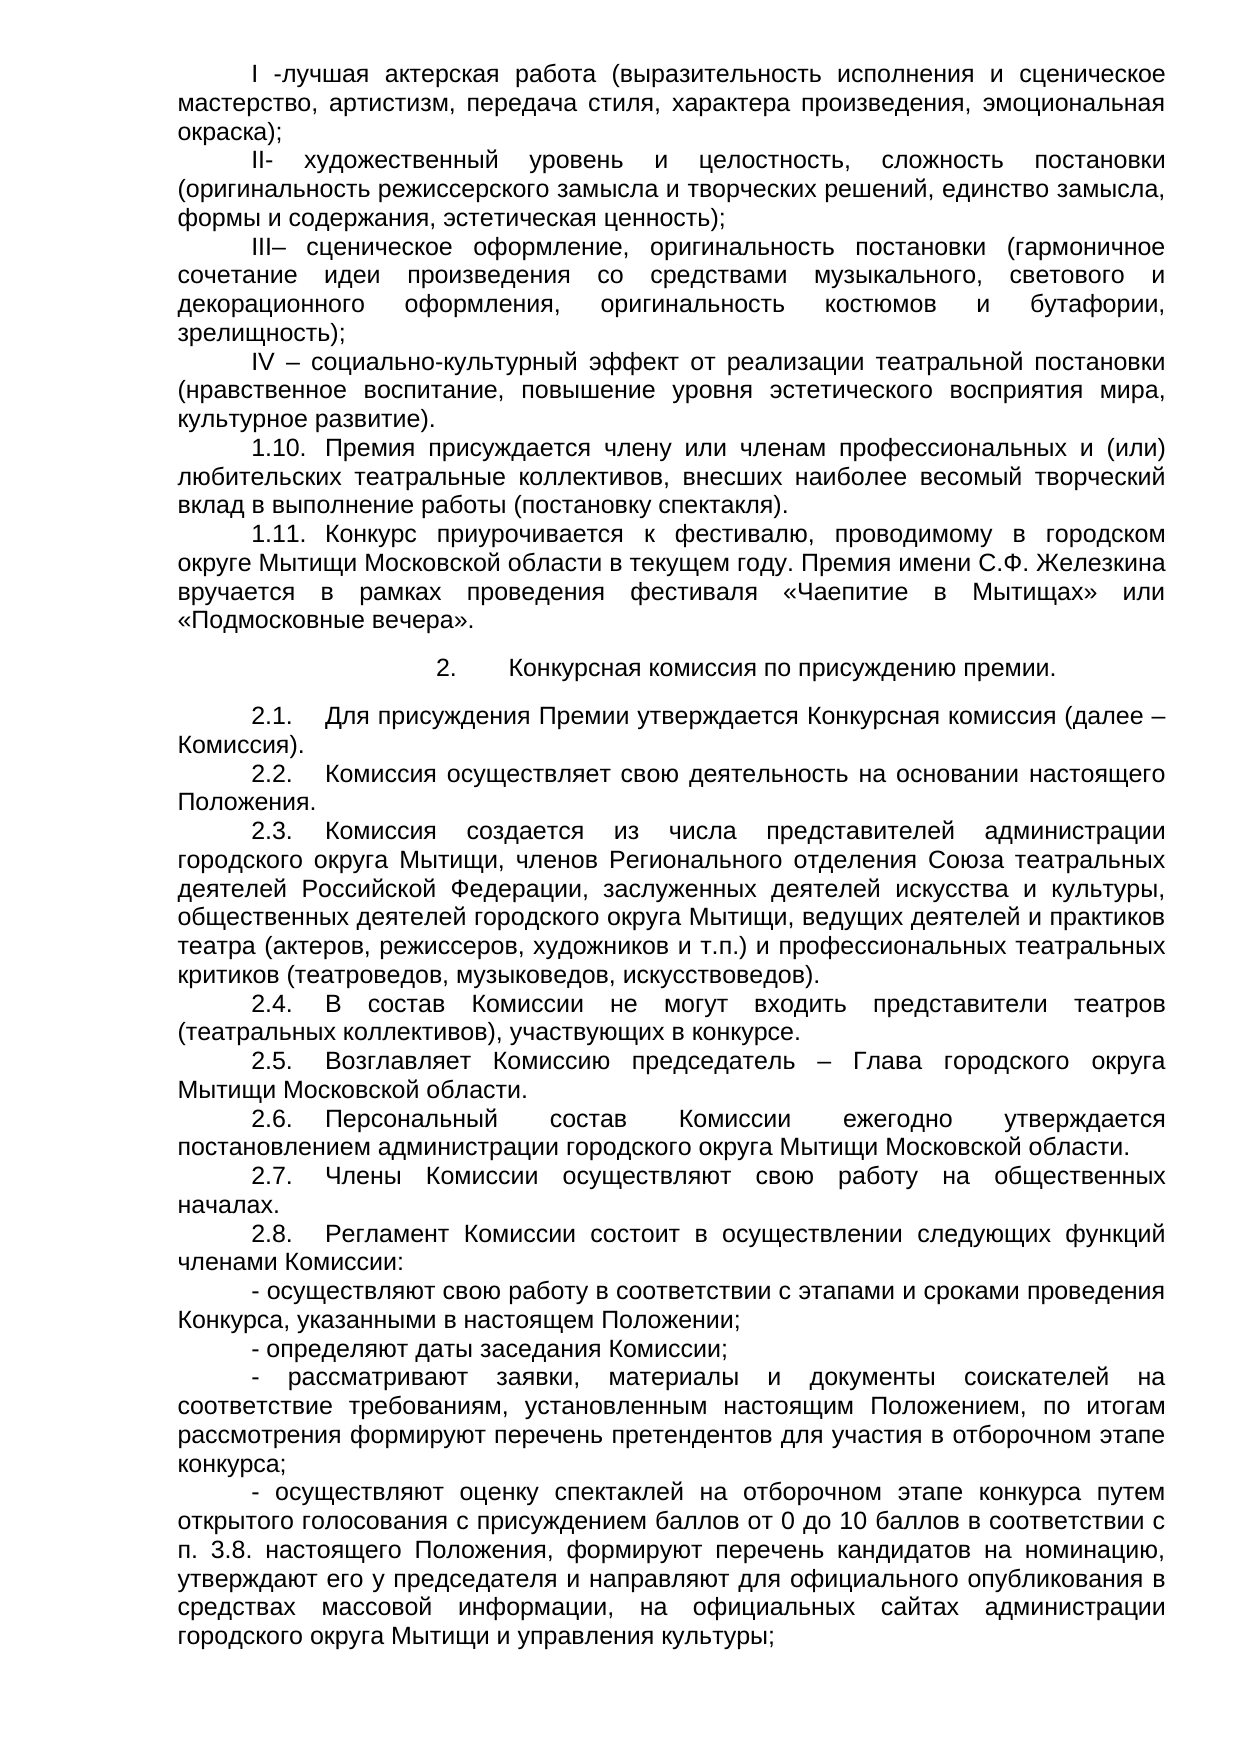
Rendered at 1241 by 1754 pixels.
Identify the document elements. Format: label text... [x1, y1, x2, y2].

list II- художественный уровень и целостность, сложность постановки (оригинальность режиссерского замысла и творческих решений, единство замысла, формы и содержания, эстетическая ценность); [177, 145, 1167, 232]
list I -лучшая актерская работа (выразительность исполнения и сценическое мастерство, артистизм, передача стиля, характера произведения, эмоциональная окраска); [177, 59, 1167, 145]
list III– сценическое оформление, оригинальность постановки (гармоничное сочетание идеи произведения со средствами музыкального, светового и декорационного оформления, оригинальность костюмов и бутафории, зрелищность); [177, 232, 1167, 347]
list Конкурсная комиссия по присуждению премии. [252, 653, 1167, 682]
list Члены Комиссии осуществляют свою работу на общественных началах. [177, 1161, 1167, 1219]
list Премия присуждается члену или членам профессиональных и (или) любительских театральные коллективов, внесших наиболее весомый творческий вклад в выполнение работы (постановку спектакля). [177, 433, 1167, 519]
list Возглавляет Комиссию председатель – Глава городского округа Мытищи Московской области. [177, 1046, 1167, 1104]
list В состав Комиссии не могут входить представители театров (театральных коллективов), участвующих в конкурсе. [177, 989, 1167, 1046]
list - определяют даты заседания Комиссии; [177, 1334, 1167, 1362]
list Персональный состав Комиссии ежегодно утверждается постановлением администрации городского округа Мытищи Московской области. [177, 1104, 1167, 1161]
list Комиссия создается из числа представителей администрации городского округа Мытищи, членов Регионального отделения Союза театральных деятелей Российской Федерации, заслуженных деятелей искусства и культуры, общественных деятелей городского округа Мытищи, ведущих деятелей и практиков театра (актеров, режиссеров, художников и т.п.) и профессиональных театральных критиков (театроведов, музыковедов, искусствоведов). [177, 816, 1167, 989]
list - осуществляют свою работу в соответствии с этапами и сроками проведения Конкурса, указанными в настоящем Положении; [177, 1276, 1167, 1334]
list IV – социально-культурный эффект от реализации театральной постановки (нравственное воспитание, повышение уровня эстетического восприятия мира, культурное развитие). [177, 347, 1167, 433]
list Комиссия осуществляет свою деятельность на основании настоящего Положения. [177, 759, 1167, 816]
list Регламент Комиссии состоит в осуществлении следующих функций членами Комиссии: [177, 1219, 1167, 1276]
list - рассматривают заявки, материалы и документы соискателей на соответствие требованиям, установленным настоящим Положением, по итогам рассмотрения формируют перечень претендентов для участия в отборочном этапе конкурса; [177, 1362, 1167, 1477]
list Конкурс приурочивается к фестивалю, проводимому в городском округе Мытищи Московской области в текущем году. Премия имени С.Ф. Железкина вручается в рамках проведения фестиваля «Чаепитие в Мытищах» или «Подмосковные вечера». [177, 519, 1167, 634]
list Для присуждения Премии утверждается Конкурсная комиссия (далее – Комиссия). [177, 701, 1167, 759]
list - осуществляют оценку спектаклей на отборочном этапе конкурса путем открытого голосования с присуждением баллов от 0 до 10 баллов в соответствии с п. 3.8. настоящего Положения, формируют перечень кандидатов на номинацию, утверждают его у председателя и направляют для официального опубликования в средствах массовой информации, на официальных сайтах администрации городского округа Мытищи и управления культуры; [177, 1477, 1167, 1650]
